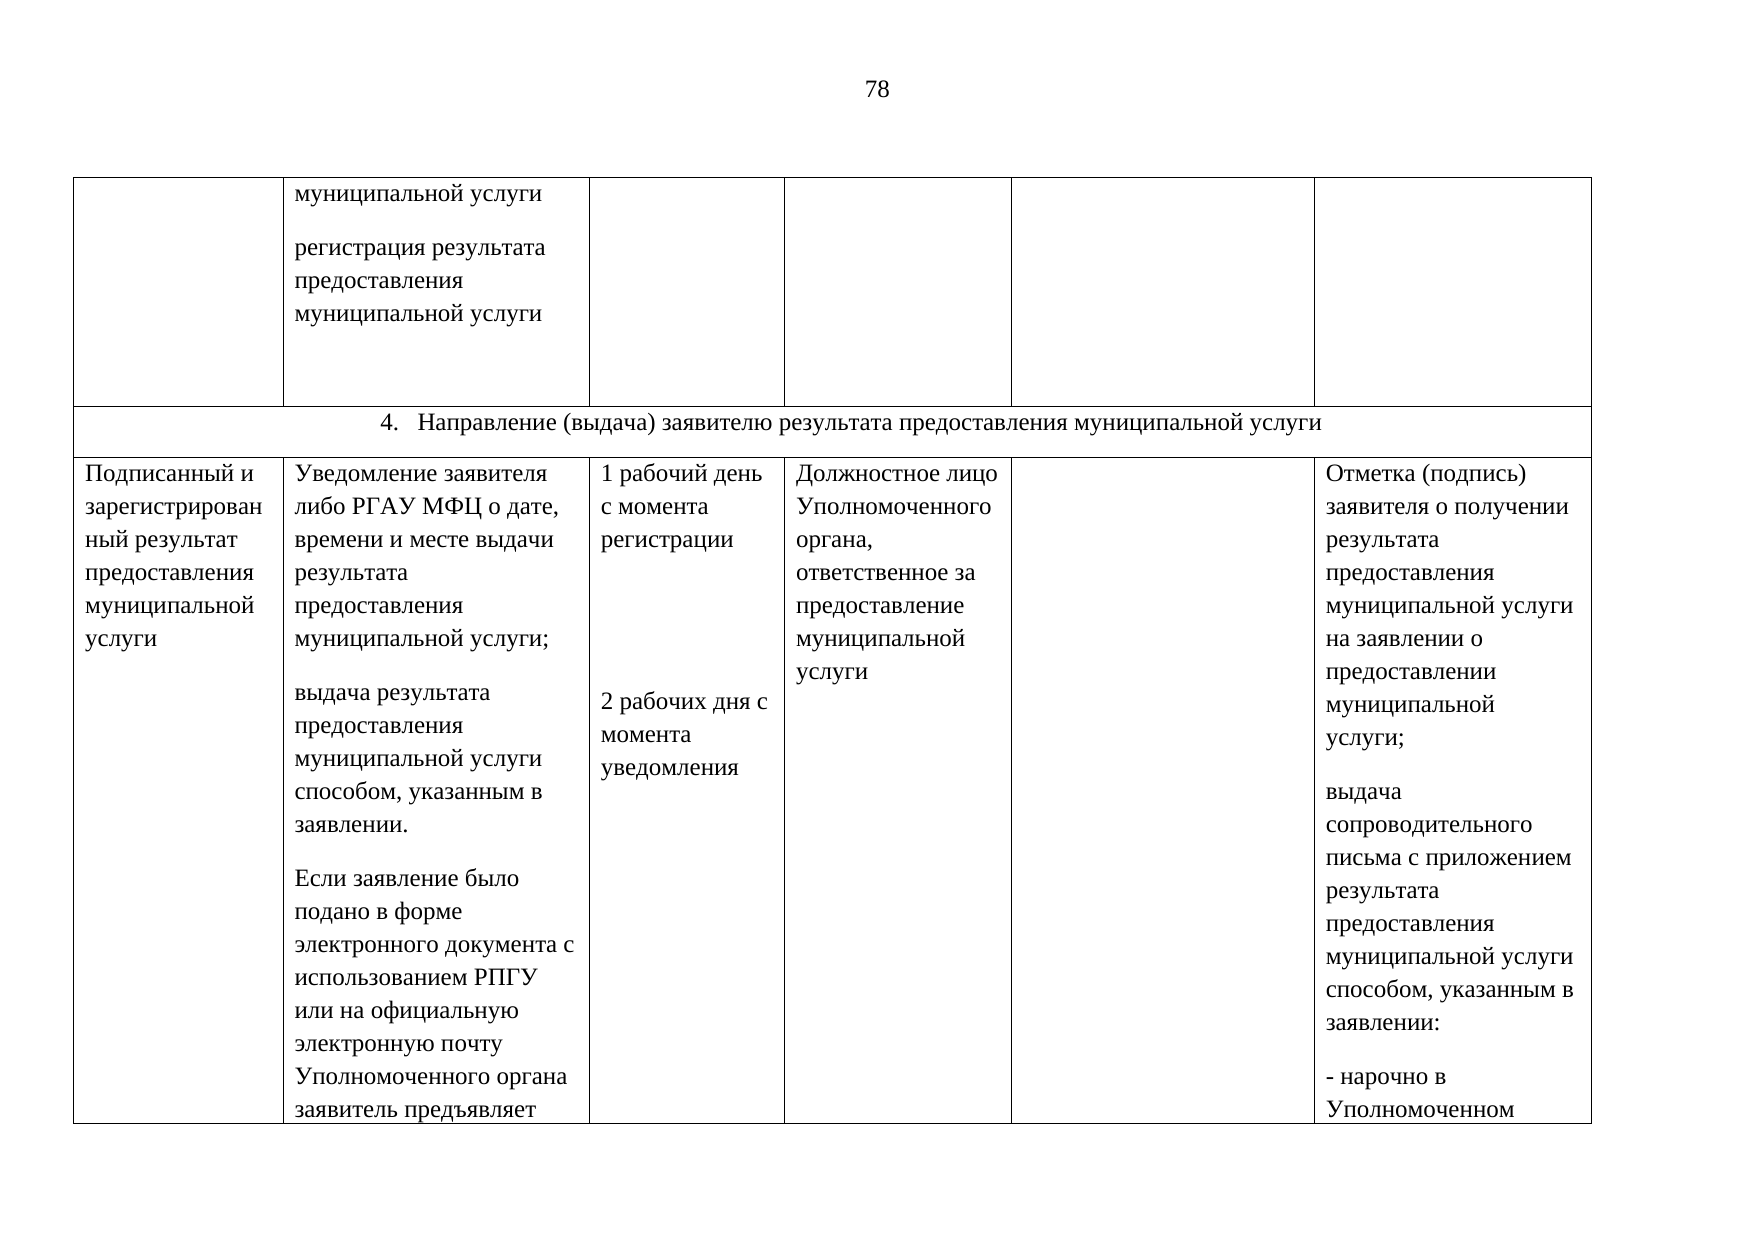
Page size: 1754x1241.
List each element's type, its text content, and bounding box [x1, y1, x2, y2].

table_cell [74, 458, 283, 1123]
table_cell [590, 178, 784, 406]
table_cell Направление (выдача) заявителю результата предоставления муниципальной услуги [74, 407, 1591, 457]
table_cell [1012, 458, 1314, 1123]
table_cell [1315, 178, 1591, 406]
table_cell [284, 178, 589, 406]
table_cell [785, 178, 1011, 406]
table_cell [284, 458, 589, 1123]
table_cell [785, 458, 1011, 1123]
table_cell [74, 178, 283, 406]
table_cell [590, 458, 784, 1123]
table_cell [1012, 178, 1314, 406]
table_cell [1315, 458, 1591, 1123]
